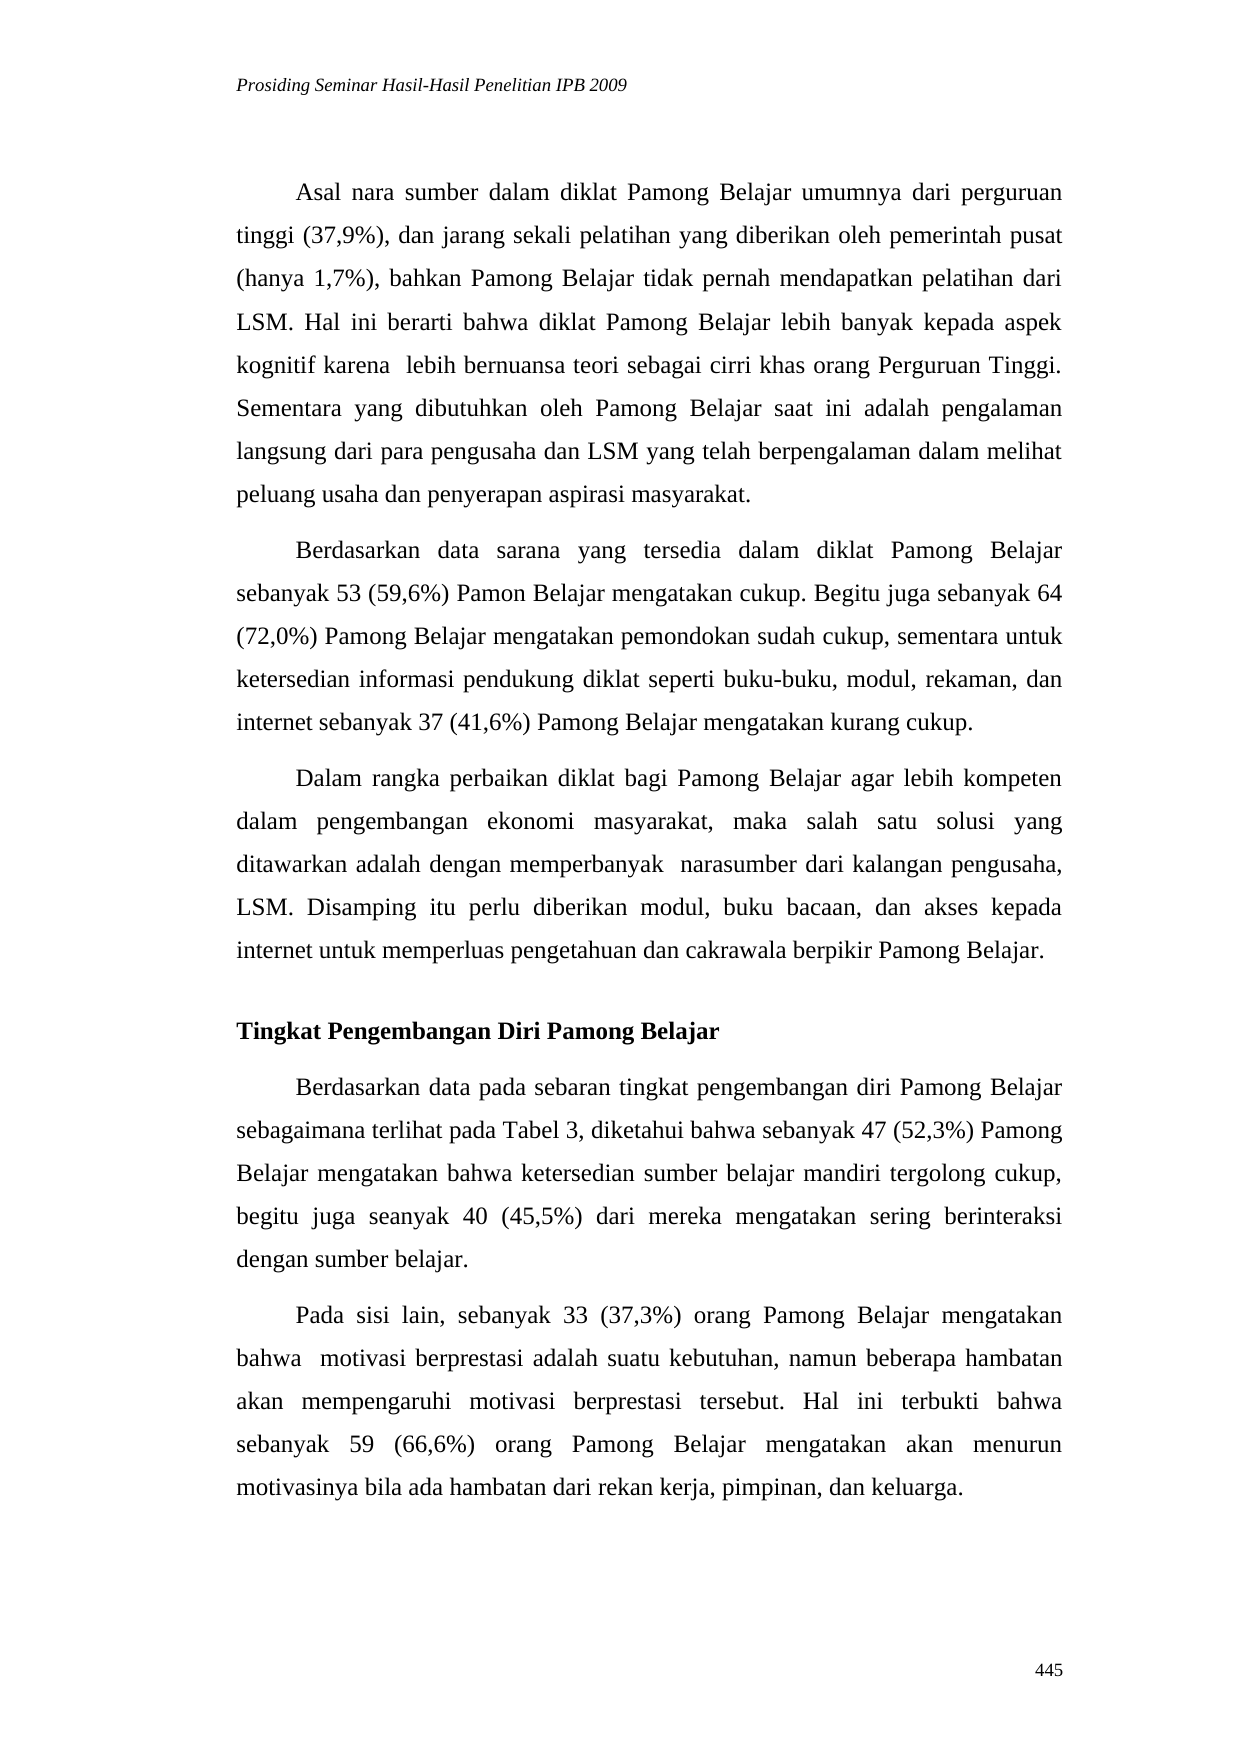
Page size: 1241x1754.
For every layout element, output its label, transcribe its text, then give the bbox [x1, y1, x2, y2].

text Berdasarkan data sarana yang tersedia dalam diklat Pamong Belajar sebanyak 53 (59,6%) Pamon Belajar mengatakan cukup. Begitu juga sebanyak 64 (72,0%) Pamong Belajar mengatakan pemondokan sudah cukup, sementara untuk ketersedian informasi pendukung diklat seperti buku-buku, modul, rekaman, dan internet sebanyak 37 (41,6%) Pamong Belajar mengatakan kurang cukup. [236, 535, 1063, 736]
text Berdasarkan data pada sebaran tingkat pengembangan diri Pamong Belajar sebagaimana terlihat pada Tabel 3, diketahui bahwa sebanyak 47 (52,3%) Pamong Belajar mengatakan bahwa ketersedian sumber belajar mandiri tergolong cukup, begitu juga seanyak 40 (45,5%) dari mereka mengatakan sering berinteraksi dengan sumber belajar. [236, 1072, 1063, 1273]
text Dalam rangka perbaikan diklat bagi Pamong Belajar agar lebih kompeten dalam pengembangan ekonomi masyarakat, maka salah satu solusi yang ditawarkan adalah dengan memperbanyak narasumber dari kalangan pengusaha, LSM. Disamping itu perlu diberikan modul, buku bacaan, dan akses kepada internet untuk memperluas pengetahuan dan cakrawala berpikir Pamong Belajar. [236, 763, 1063, 964]
text Asal nara sumber dalam diklat Pamong Belajar umumnya dari perguruan tinggi (37,9%), dan jarang sekali pelatihan yang diberikan oleh pemerintah pusat (hanya 1,7%), bahkan Pamong Belajar tidak pernah mendapatkan pelatihan dari LSM. Hal ini berarti bahwa diklat Pamong Belajar lebih banyak kepada aspek kognitif karena lebih bernuansa teori sebagai cirri khas orang Perguruan Tinggi. Sementara yang dibutuhkan oleh Pamong Belajar saat ini adalah pengalaman langsung dari para pengusaha dan LSM yang telah berpengalaman dalam melihat peluang usaha dan penyerapan aspirasi masyarakat. [236, 177, 1063, 508]
text Pada sisi lain, sebanyak 33 (37,3%) orang Pamong Belajar mengatakan bahwa motivasi berprestasi adalah suatu kebutuhan, namun beberapa hambatan akan mempengaruhi motivasi berprestasi tersebut. Hal ini terbukti bahwa sebanyak 59 (66,6%) orang Pamong Belajar mengatakan akan menurun motivasinya bila ada hambatan dari rekan kerja, pimpinan, dan keluarga. [236, 1300, 1063, 1501]
text Tingkat Pengembangan Diri Pamong Belajar [236, 1016, 1063, 1045]
